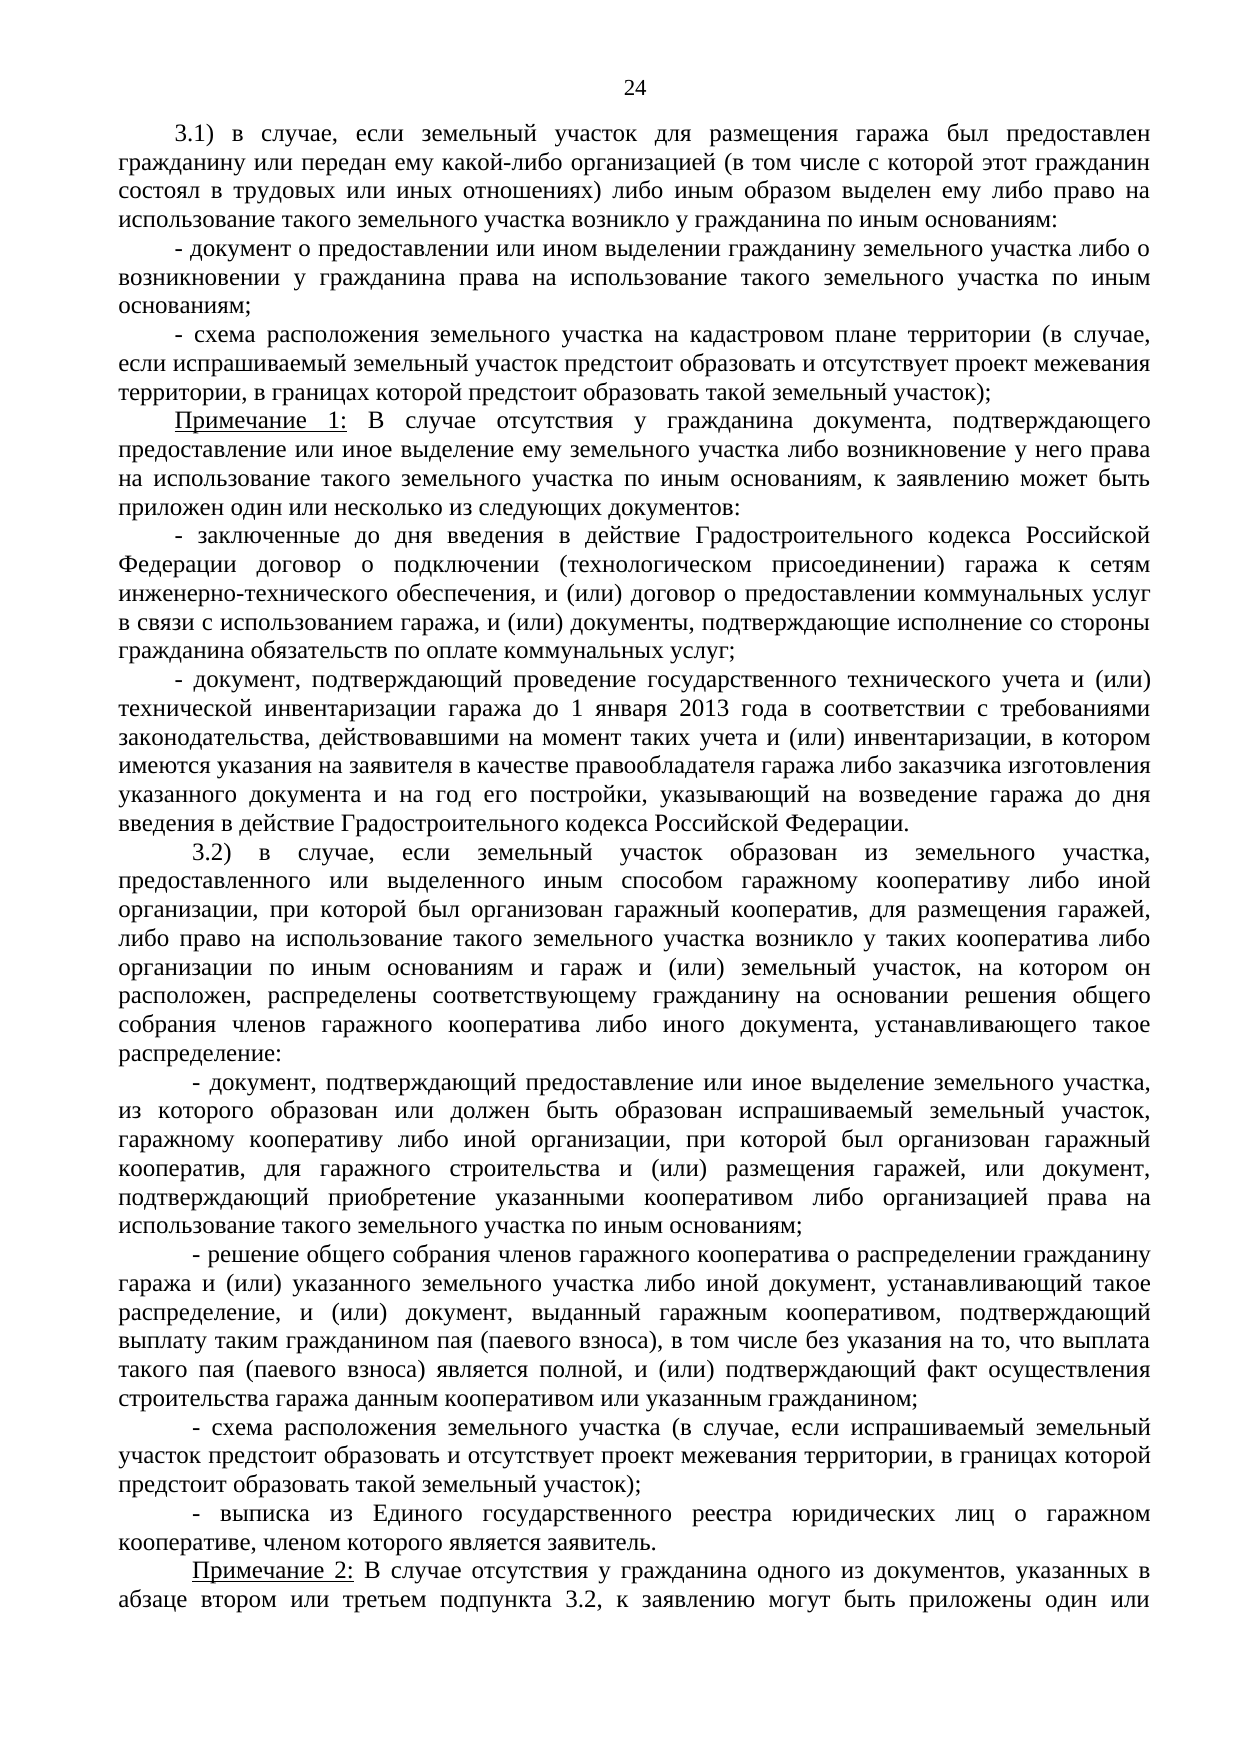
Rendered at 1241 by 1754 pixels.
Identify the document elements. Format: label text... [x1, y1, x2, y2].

text - заключенные до дня введения в действие Градостроительного кодекса Российской Федерации договор о подключении (технологическом присоединении) гаража к сетям инженерно-технического обеспечения, и (или) договор о предоставлении коммунальных услуг в связи с использованием гаража, и (или) документы, подтверждающие исполнение со стороны гражданина обязательств по оплате коммунальных услуг; [118, 521, 1152, 664]
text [118, 1556, 1152, 1613]
text - выписка из Единого государственного реестра юридических лиц о гаражном кооперативе, членом которого является заявитель. [118, 1498, 1152, 1556]
text - схема расположения земельного участка (в случае, если испрашиваемый земельный участок предстоит образовать и отсутствует проект межевания территории, в границах которой предстоит образовать такой земельный участок); [118, 1412, 1152, 1498]
text 3.2) в случае, если земельный участок образован из земельного участка, предоставленного или выделенного иным способом гаражному кооперативу либо иной организации, при которой был организован гаражный кооператив, для размещения гаражей, либо право на использование такого земельного участка возникло у таких кооператива либо организации по иным основаниям и гараж и (или) земельный участок, на котором он расположен, распределены соответствующему гражданину на основании решения общего собрания членов гаражного кооператива либо иного документа, устанавливающего такое распределение: [118, 837, 1152, 1067]
text - документ, подтверждающий предоставление или иное выделение земельного участка, из которого образован или должен быть образован испрашиваемый земельный участок, гаражному кооперативу либо иной организации, при которой был организован гаражный кооператив, для гаражного строительства и (или) размещения гаражей, или документ, подтверждающий приобретение указанными кооперативом либо организацией права на использование такого земельного участка по иным основаниям; [118, 1067, 1152, 1239]
text - документ, подтверждающий проведение государственного технического учета и (или) технической инвентаризации гаража до 1 января 2013 года в соответствии с требованиями законодательства, действовавшими на момент таких учета и (или) инвентаризации, в котором имеются указания на заявителя в качестве правообладателя гаража либо заказчика изготовления указанного документа и на год его постройки, указывающий на возведение гаража до дня введения в действие Градостроительного кодекса Российской Федерации. [118, 664, 1152, 837]
text 3.1) в случае, если земельный участок для размещения гаража был предоставлен гражданину или передан ему какой-либо организацией (в том числе с которой этот гражданин состоял в трудовых или иных отношениях) либо иным образом выделен ему либо право на использование такого земельного участка возникло у гражданина по иным основаниям: [118, 118, 1152, 233]
text Примечание 1: В случае отсутствия у гражданина документа, подтверждающего предоставление или иное выделение ему земельного участка либо возникновение у него права на использование такого земельного участка по иным основаниям, к заявлению может быть приложен один или несколько из следующих документов: [118, 406, 1152, 521]
text - документ о предоставлении или ином выделении гражданину земельного участка либо о возникновении у гражданина права на использование такого земельного участка по иным основаниям; [118, 233, 1152, 319]
text - решение общего собрания членов гаражного кооператива о распределении гражданину гаража и (или) указанного земельного участка либо иной документ, устанавливающий такое распределение, и (или) документ, выданный гаражным кооперативом, подтверждающий выплату таким гражданином пая (паевого взноса), в том числе без указания на то, что выплата такого пая (паевого взноса) является полной, и (или) подтверждающий факт осуществления строительства гаража данным кооперативом или указанным гражданином; [118, 1239, 1152, 1412]
text - схема расположения земельного участка на кадастровом плане территории (в случае, если испрашиваемый земельный участок предстоит образовать и отсутствует проект межевания территории, в границах которой предстоит образовать такой земельный участок); [118, 319, 1152, 406]
